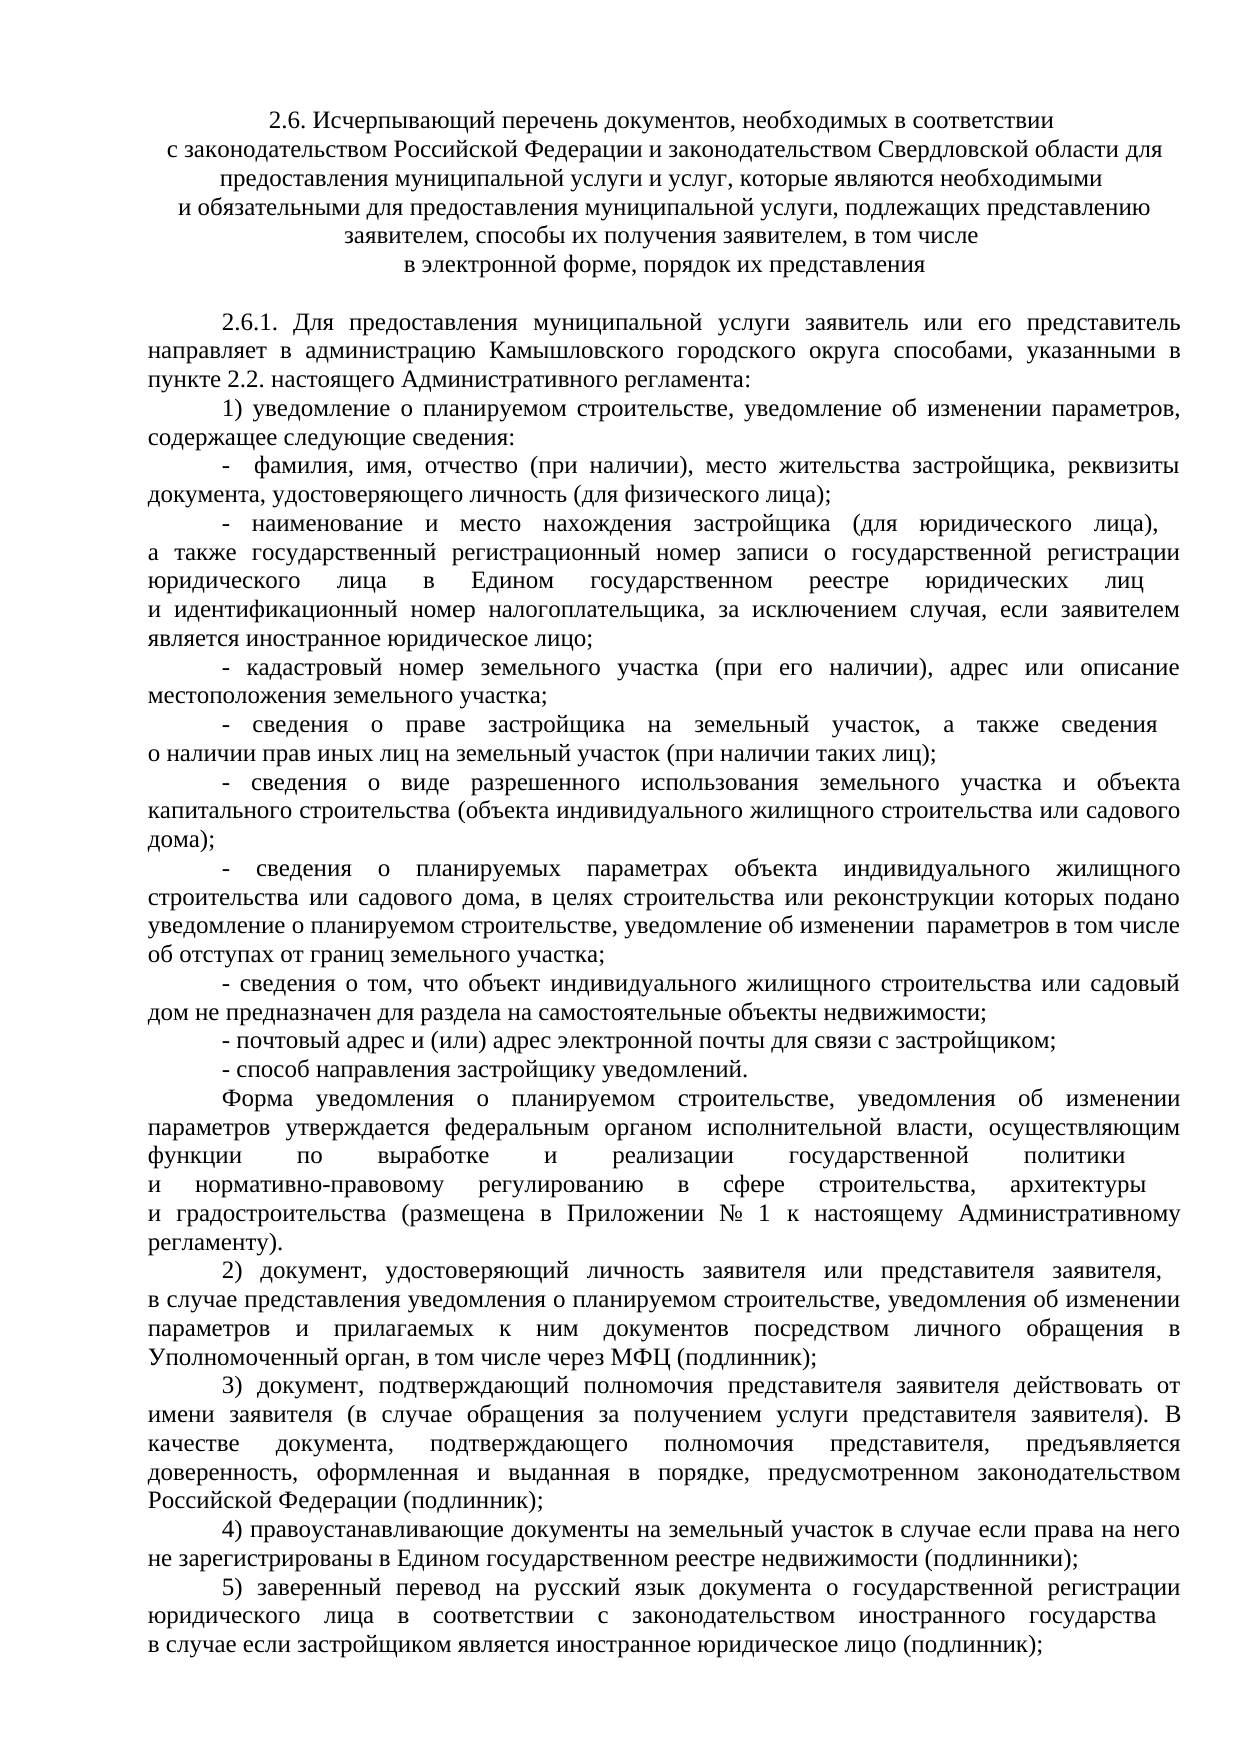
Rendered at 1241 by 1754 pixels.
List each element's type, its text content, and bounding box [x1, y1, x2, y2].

text 2) документ, удостоверяющий личность заявителя или представителя заявителя, в случае представления уведомления о планируемом строительстве, уведомления об изменении параметров и прилагаемых к ним документов посредством личного обращения в Уполномоченный орган, в том числе через МФЦ (подлинник); [148, 1256, 1181, 1371]
text - сведения о планируемых параметрах объекта индивидуального жилищного строительства или садового дома, в целях строительства или реконструкции которых подано уведомление о планируемом строительстве, уведомление об изменении параметров в том числе об отступах от границ земельного участка; [148, 853, 1181, 968]
text 5) заверенный перевод на русский язык документа о государственной регистрации юридического лица в соответствии с законодательством иностранного государства в случае если застройщиком является иностранное юридическое лицо (подлинник); [148, 1572, 1181, 1658]
text - почтовый адрес и (или) адрес электронной почты для связи с застройщиком; [148, 1026, 1181, 1054]
text 2.6.1. Для предоставления муниципальной услуги заявитель или его представитель направляет в администрацию Камышловского городского округа способами, указанными в пункте 2.2. настоящего Административного регламента: [148, 307, 1181, 393]
text - сведения о праве застройщика на земельный участок, а также сведения о наличии прав иных лиц на земельный участок (при наличии таких лиц); [148, 709, 1181, 767]
text - сведения о виде разрешенного использования земельного участка и объекта капитального строительства (объекта индивидуального жилищного строительства или садового дома); [148, 767, 1181, 853]
text 4) правоустанавливающие документы на земельный участок в случае если права на него не зарегистрированы в Едином государственном реестре недвижимости (подлинники); [148, 1514, 1181, 1572]
text - сведения о том, что объект индивидуального жилищного строительства или садовый дом не предназначен для раздела на самостоятельные объекты недвижимости; [148, 968, 1181, 1026]
text 2.6. Исчерпывающий перечень документов, необходимых в соответствии с законодательством Российской Федерации и законодательством Свердловской области для предоставления муниципальной услуги и услуг, которые являются необходимыми и обязательными для предоставления муниципальной услуги, подлежащих представлению заявителем, способы их получения заявителем, в том числе в электронной форме, порядок их представления [148, 106, 1181, 278]
text - фамилия, имя, отчество (при наличии), место жительства застройщика, реквизиты документа, удостоверяющего личность (для физического лица); [148, 451, 1181, 508]
text - кадастровый номер земельного участка (при его наличии), адрес или описание местоположения земельного участка; [148, 652, 1181, 709]
text - наименование и место нахождения застройщика (для юридического лица), а также государственный регистрационный номер записи о государственной регистрации юридического лица в Едином государственном реестре юридических лиц и идентификационный номер налогоплательщика, за исключением случая, если заявителем является иностранное юридическое лицо; [148, 508, 1181, 652]
text - способ направления застройщику уведомлений. [148, 1054, 1181, 1083]
text 1) уведомление о планируемом строительстве, уведомление об изменении параметров, содержащее следующие сведения: [148, 393, 1181, 451]
text Форма уведомления о планируемом строительстве, уведомления об изменении параметров утверждается федеральным органом исполнительной власти, осуществляющим функции по выработке и реализации государственной политики и нормативно-правовому регулированию в сфере строительства, архитектуры и градостроительства (размещена в Приложении № 1 к настоящему Административному регламенту). [148, 1083, 1181, 1256]
text 3) документ, подтверждающий полномочия представителя заявителя действовать от имени заявителя (в случае обращения за получением услуги представителя заявителя). В качестве документа, подтверждающего полномочия представителя, предъявляется доверенность, оформленная и выданная в порядке, предусмотренном законодательством Российской Федерации (подлинник); [148, 1371, 1181, 1514]
